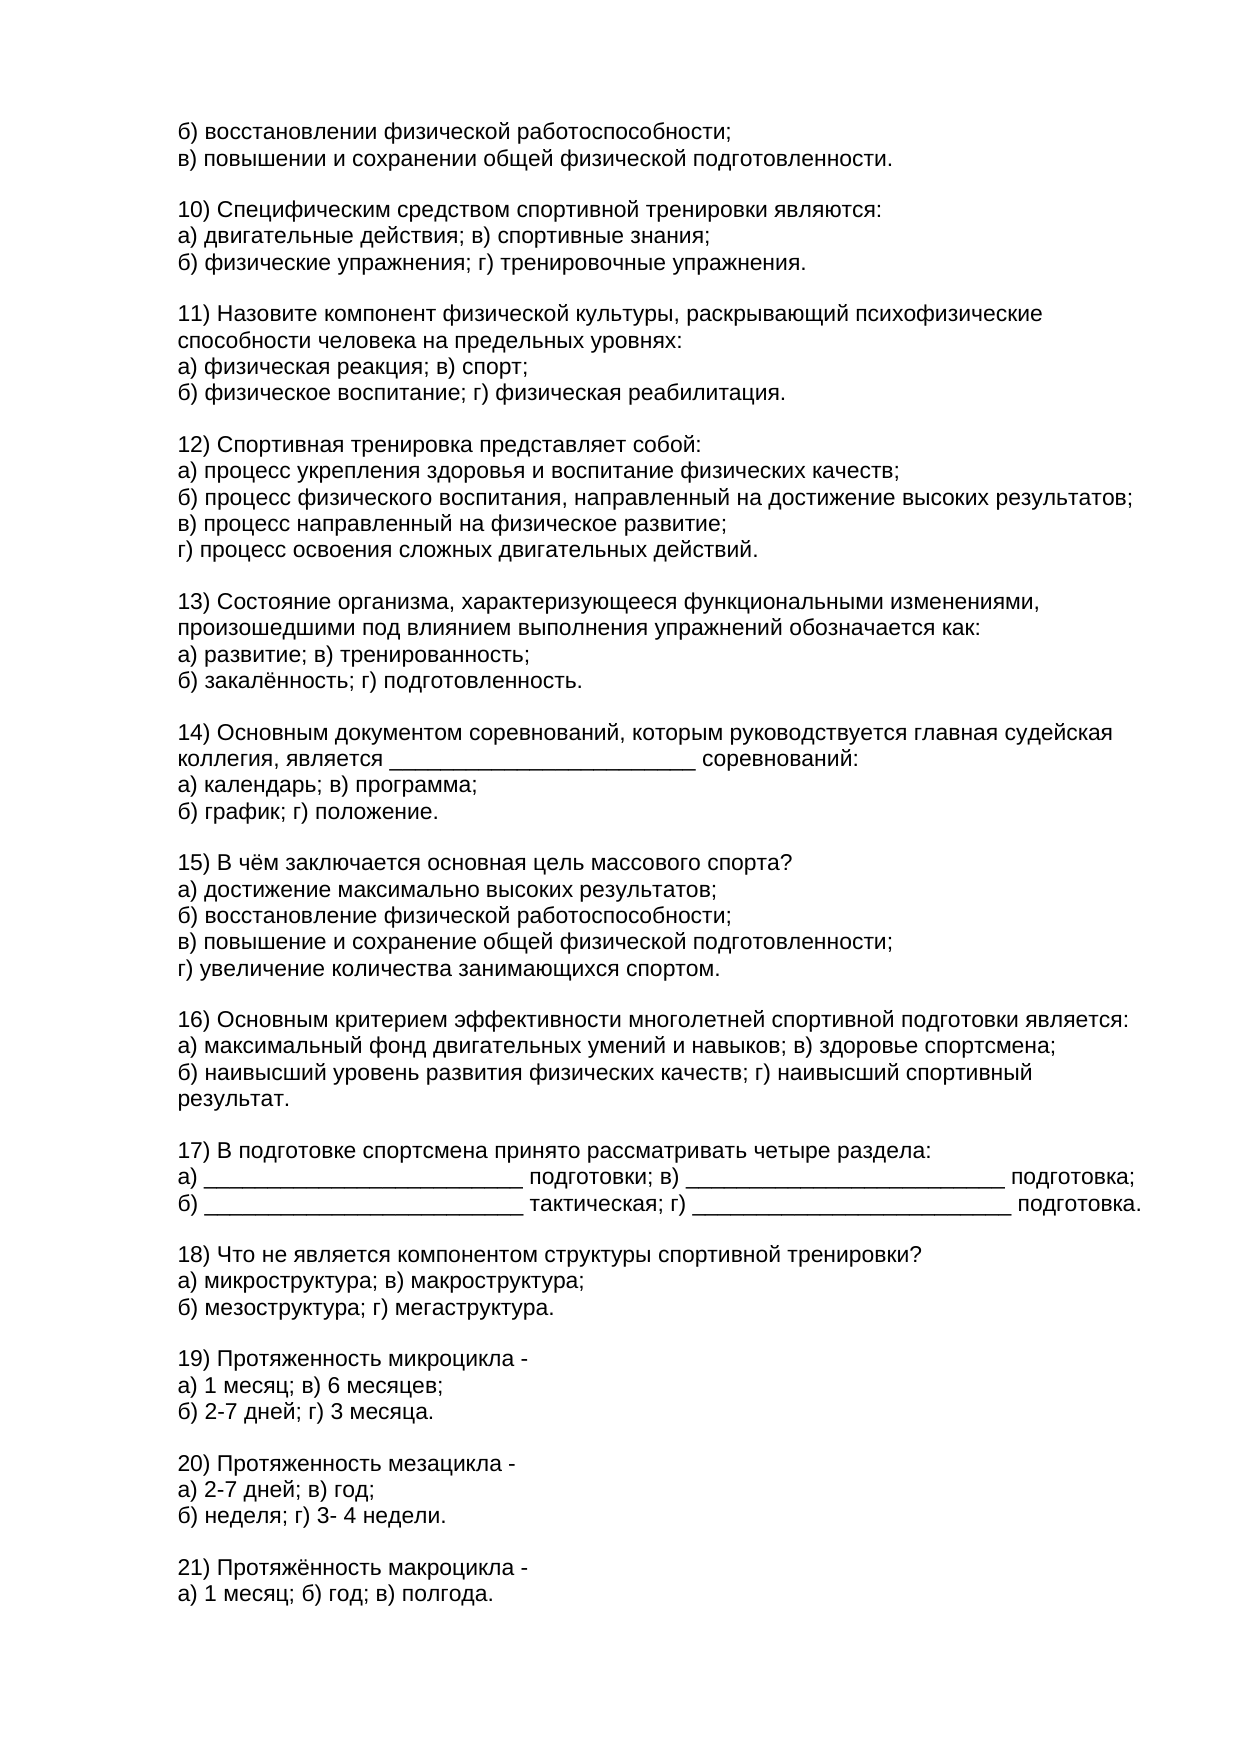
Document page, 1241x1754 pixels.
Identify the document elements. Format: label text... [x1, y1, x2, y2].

text 15) В чём заключается основная цель массового спорта? [177, 849, 1152, 876]
text б) закалённость; г) подготовленность. [177, 667, 1152, 693]
text г) увеличение количества занимающихся спортом. [177, 954, 1152, 981]
text а) развитие; в) тренированность; [177, 641, 1152, 667]
text б) восстановлении физической работоспособности; [177, 118, 1152, 144]
text 10) Специфическим средством спортивной тренировки являются: [177, 196, 1152, 222]
text б) 2-7 дней; г) 3 месяца. [177, 1398, 1152, 1424]
text а) двигательные действия; в) спортивные знания; [177, 222, 1152, 249]
text 20) Протяженность мезацикла - [177, 1449, 1152, 1476]
text а) максимальный фонд двигательных умений и навыков; в) здоровье спортсмена; [177, 1032, 1152, 1059]
text б) мезоструктура; г) мегаструктура. [177, 1294, 1152, 1320]
text а) календарь; в) программа; [177, 771, 1152, 798]
text б) физическое воспитание; г) физическая реабилитация. [177, 379, 1152, 406]
text 19) Протяженность микроцикла - [177, 1345, 1152, 1372]
text 17) В подготовке спортсмена принято рассматривать четыре раздела: [177, 1137, 1152, 1163]
text в) повышение и сохранение общей физической подготовленности; [177, 928, 1152, 954]
text а) микроструктура; в) макроструктура; [177, 1267, 1152, 1294]
text 14) Основным документом соревнований, которым руководствуется главная судейская коллегия, является ________________________ соревнований: [177, 718, 1152, 771]
text в) процесс направленный на физическое развитие; [177, 510, 1152, 536]
text а) 1 месяц; б) год; в) полгода. [177, 1580, 1152, 1607]
text б) процесс физического воспитания, направленный на достижение высоких результатов; [177, 484, 1152, 510]
text а) _________________________ подготовки; в) _________________________ подготовка; [177, 1163, 1152, 1189]
text в) повышении и сохранении общей физической подготовленности. [177, 144, 1152, 171]
text б) _________________________ тактическая; г) _________________________ подготовка. [177, 1189, 1152, 1216]
text а) 1 месяц; в) 6 месяцев; [177, 1372, 1152, 1398]
text а) физическая реакция; в) спорт; [177, 353, 1152, 379]
text 18) Что не является компонентом структуры спортивной тренировки? [177, 1241, 1152, 1267]
text 21) Протяжённость макроцикла - [177, 1554, 1152, 1580]
text 13) Состояние организма, характеризующееся функциональными изменениями, произошедшими под влиянием выполнения упражнений обозначается как: [177, 588, 1152, 641]
text б) неделя; г) 3- 4 недели. [177, 1502, 1152, 1529]
text б) физические упражнения; г) тренировочные упражнения. [177, 249, 1152, 275]
text б) график; г) положение. [177, 798, 1152, 824]
text 11) Назовите компонент физической культуры, раскрывающий психофизические способности человека на предельных уровнях: [177, 300, 1152, 353]
text а) достижение максимально высоких результатов; [177, 876, 1152, 902]
text 16) Основным критерием эффективности многолетней спортивной подготовки является: [177, 1006, 1152, 1032]
text г) процесс освоения сложных двигательных действий. [177, 536, 1152, 563]
text 12) Спортивная тренировка представляет собой: [177, 431, 1152, 457]
text а) процесс укрепления здоровья и воспитание физических качеств; [177, 457, 1152, 484]
text б) наивысший уровень развития физических качеств; г) наивысший спортивный результат. [177, 1059, 1152, 1112]
text б) восстановление физической работоспособности; [177, 902, 1152, 928]
text а) 2-7 дней; в) год; [177, 1476, 1152, 1502]
